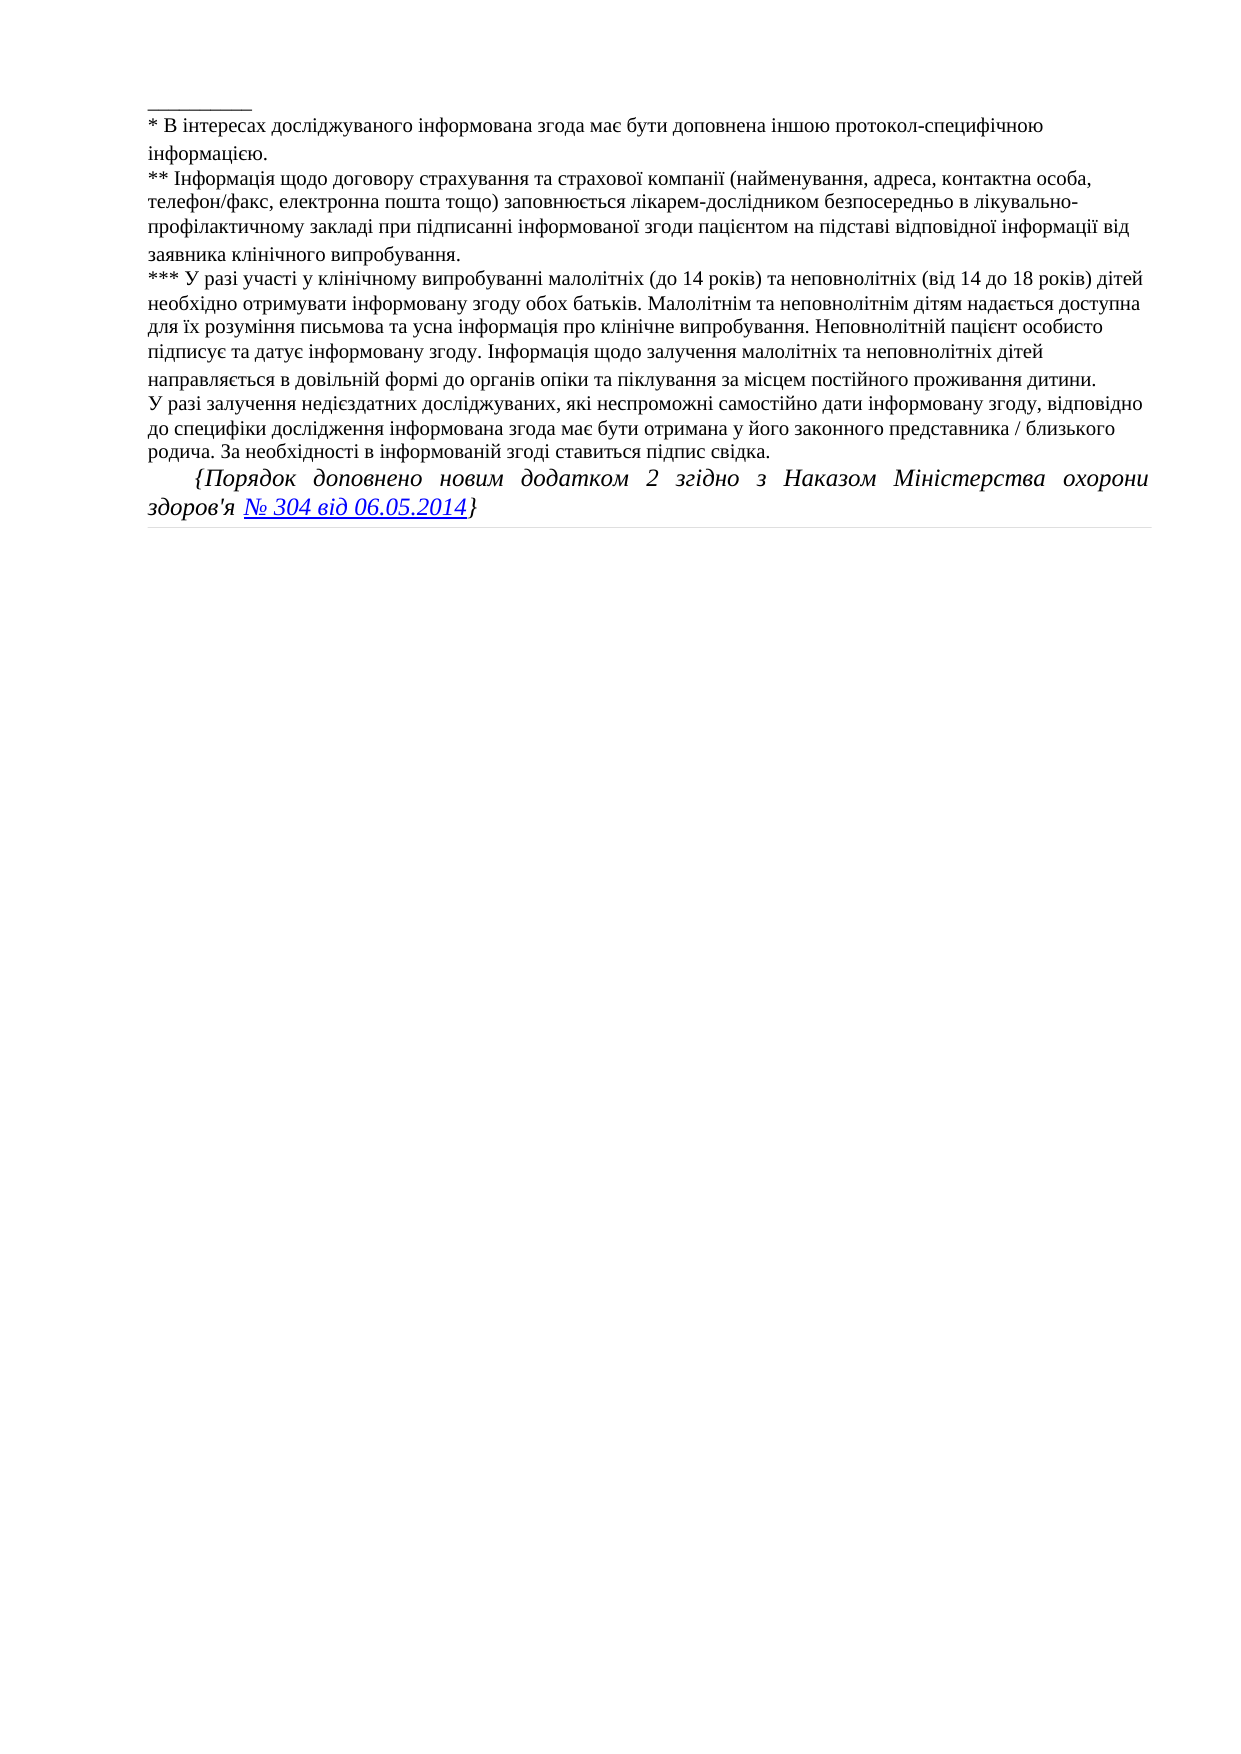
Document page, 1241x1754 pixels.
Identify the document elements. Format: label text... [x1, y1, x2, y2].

text __________ * В інтересах досліджуваного інформована згода має бути доповнена іншою протокол-специфічною інформацією. ** Інформація щодо договору страхування та страхової компанії (найменування, адреса, контактна особа, телефон/факс, електронна пошта тощо) заповнюється лікарем-дослідником безпосередньо в лікувально-профілактичному закладі при підписанні інформованої згоди пацієнтом на підставі відповідної інформації від заявника клінічного випробування. *** У разі участі у клінічному випробуванні малолітніх (до 14 років) та неповнолітніх (від 14 до 18 років) дітей необхідно отримувати інформовану згоду обох батьків. Малолітнім та неповнолітнім дітям надається доступна для їх розуміння письмова та усна інформація про клінічне випробування. Неповнолітній пацієнт особисто підписує та датує інформовану згоду. Інформація щодо залучення малолітніх та неповнолітніх дітей направляється в довільній формі до органів опіки та піклування за місцем постійного проживання дитини. У разі залучення недієздатних досліджуваних, які неспроможні самостійно дати інформовану згоду, відповідно до специфіки дослідження інформована згода має бути отримана у його законного представника / близького родича. За необхідності в інформованій згоді ставиться підпис свідка. [148, 88, 1152, 463]
text {Порядок доповнено новим додатком 2 згідно з Наказом Міністерства охорони здоров'я № 304 від 06.05.2014} [148, 463, 1152, 521]
